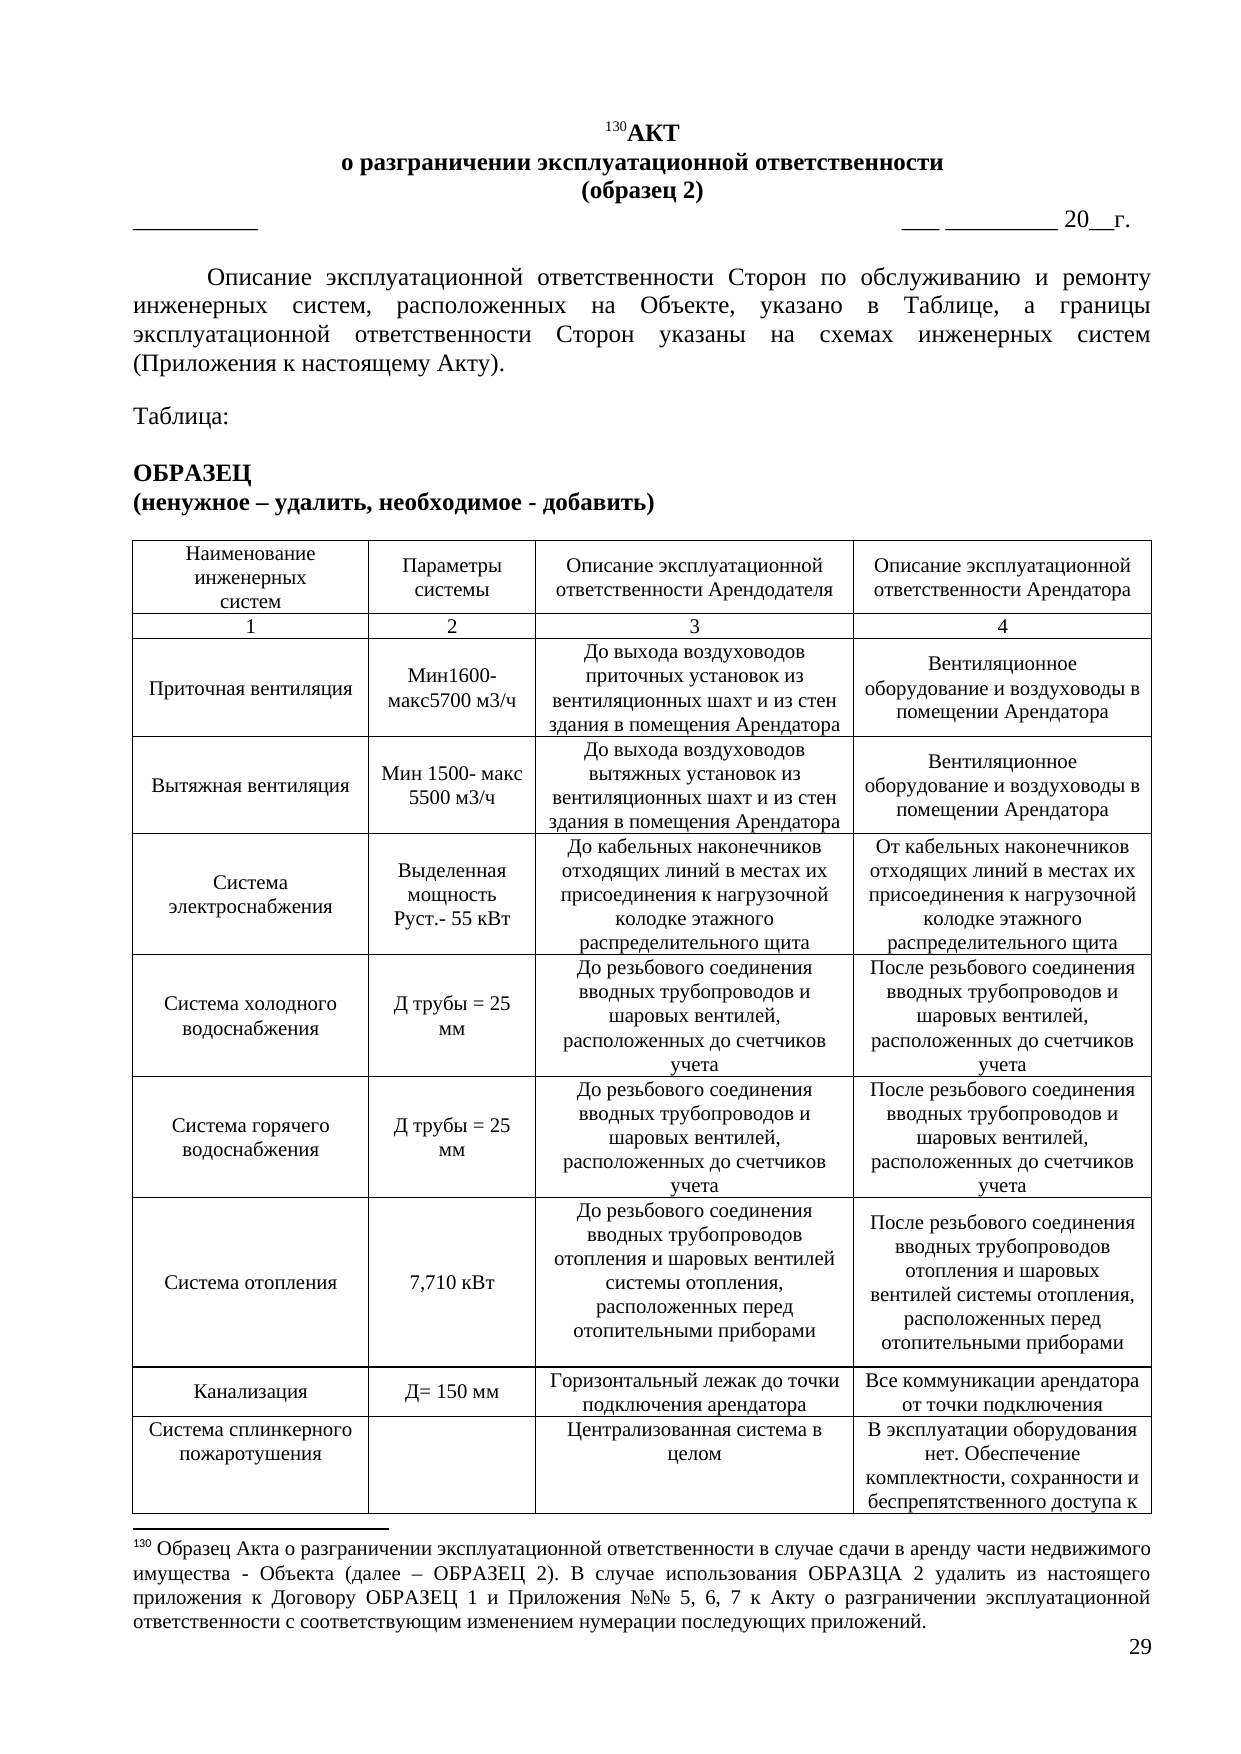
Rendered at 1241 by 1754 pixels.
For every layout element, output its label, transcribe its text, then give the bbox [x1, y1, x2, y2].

table_cell [369, 1417, 535, 1513]
table_cell До резьбового соединения вводных трубопроводов и шаровых вентилей, расположенных до счетчиков учета [536, 1077, 853, 1197]
table_cell Мин1600- макс5700 м3/ч [369, 639, 535, 736]
table_cell После резьбового соединения вводных трубопроводов и шаровых вентилей, расположенных до счетчиков учета [854, 1077, 1151, 1197]
text (ненужное – удалить, необходимое - добавить) [133, 487, 1152, 516]
table_cell 4 [854, 614, 1151, 638]
table_cell Д= 150 мм [369, 1368, 535, 1416]
table_cell Выделенная мощность Руст.- 55 кВт [369, 834, 535, 954]
table_cell Канализация [133, 1368, 368, 1416]
table_header Параметры системы [369, 541, 535, 613]
table_cell После резьбового соединения вводных трубопроводов и шаровых вентилей, расположенных до счетчиков учета [854, 955, 1151, 1076]
table_cell Вентиляционное оборудование и воздуховоды в помещении Арендатора [854, 639, 1151, 736]
table_cell После резьбового соединения вводных трубопроводов отопления и шаровых вентилей системы отопления, расположенных перед отопительными приборами [854, 1198, 1151, 1366]
table_cell До резьбового соединения вводных трубопроводов и шаровых вентилей, расположенных до счетчиков учета [536, 955, 853, 1076]
table_cell 7,710 кВт [369, 1198, 535, 1366]
table_cell До резьбового соединения вводных трубопроводов отопления и шаровых вентилей системы отопления, расположенных перед отопительными приборами [536, 1198, 853, 1366]
text о разграничении эксплуатационной ответственности [133, 147, 1152, 176]
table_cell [536, 1417, 853, 1513]
table_cell Система холодного водоснабжения [133, 955, 368, 1076]
table_cell До кабельных наконечников отходящих линий в местах их присоединения к нагрузочной колодке этажного распределительного щита [536, 834, 853, 954]
text ОБРАЗЕЦ [133, 458, 1152, 487]
text Описание эксплуатационной ответственности Сторон по обслуживанию и ремонту инженерных систем, расположенных на Объекте, указано в Таблице, а границы эксплуатационной ответственности Сторон указаны на схемах инженерных систем (Приложения к настоящему Акту). [133, 262, 1152, 377]
table_cell До выхода воздуховодов вытяжных установок из вентиляционных шахт и из стен здания в помещения Арендатора [536, 737, 853, 833]
table_header Описание эксплуатационной ответственности Арендодателя [536, 541, 853, 613]
table_cell Система электроснабжения [133, 834, 368, 954]
table_cell 1 [133, 614, 368, 638]
text АКТ [133, 118, 1152, 147]
table_cell Д трубы = 25 мм [369, 955, 535, 1076]
table_header Наименование инженерных систем [133, 541, 368, 613]
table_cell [854, 1417, 1151, 1513]
table_cell 2 [369, 614, 535, 638]
table_cell Вытяжная вентиляция [133, 737, 368, 833]
text (образец 2) [133, 176, 1152, 204]
table_cell Все коммуникации арендатора от точки подключения [854, 1368, 1151, 1416]
table_cell Система отопления [133, 1198, 368, 1366]
table_header Описание эксплуатационной ответственности Арендатора [854, 541, 1151, 613]
table_cell Д трубы = 25 мм [369, 1077, 535, 1197]
text Таблица: [133, 401, 1152, 430]
table_cell Приточная вентиляция [133, 639, 368, 736]
text __________ ___ _________ 20__г. [133, 204, 1152, 233]
table_cell 3 [536, 614, 853, 638]
table_cell Мин 1500- макс 5500 м3/ч [369, 737, 535, 833]
table_cell Система горячего водоснабжения [133, 1077, 368, 1197]
table_cell От кабельных наконечников отходящих линий в местах их присоединения к нагрузочной колодке этажного распределительного щита [854, 834, 1151, 954]
table_cell До выхода воздуховодов приточных установок из вентиляционных шахт и из стен здания в помещения Арендатора [536, 639, 853, 736]
table_cell Вентиляционное оборудование и воздуховоды в помещении Арендатора [854, 737, 1151, 833]
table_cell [133, 1417, 368, 1513]
table_cell Горизонтальный лежак до точки подключения арендатора [536, 1368, 853, 1416]
